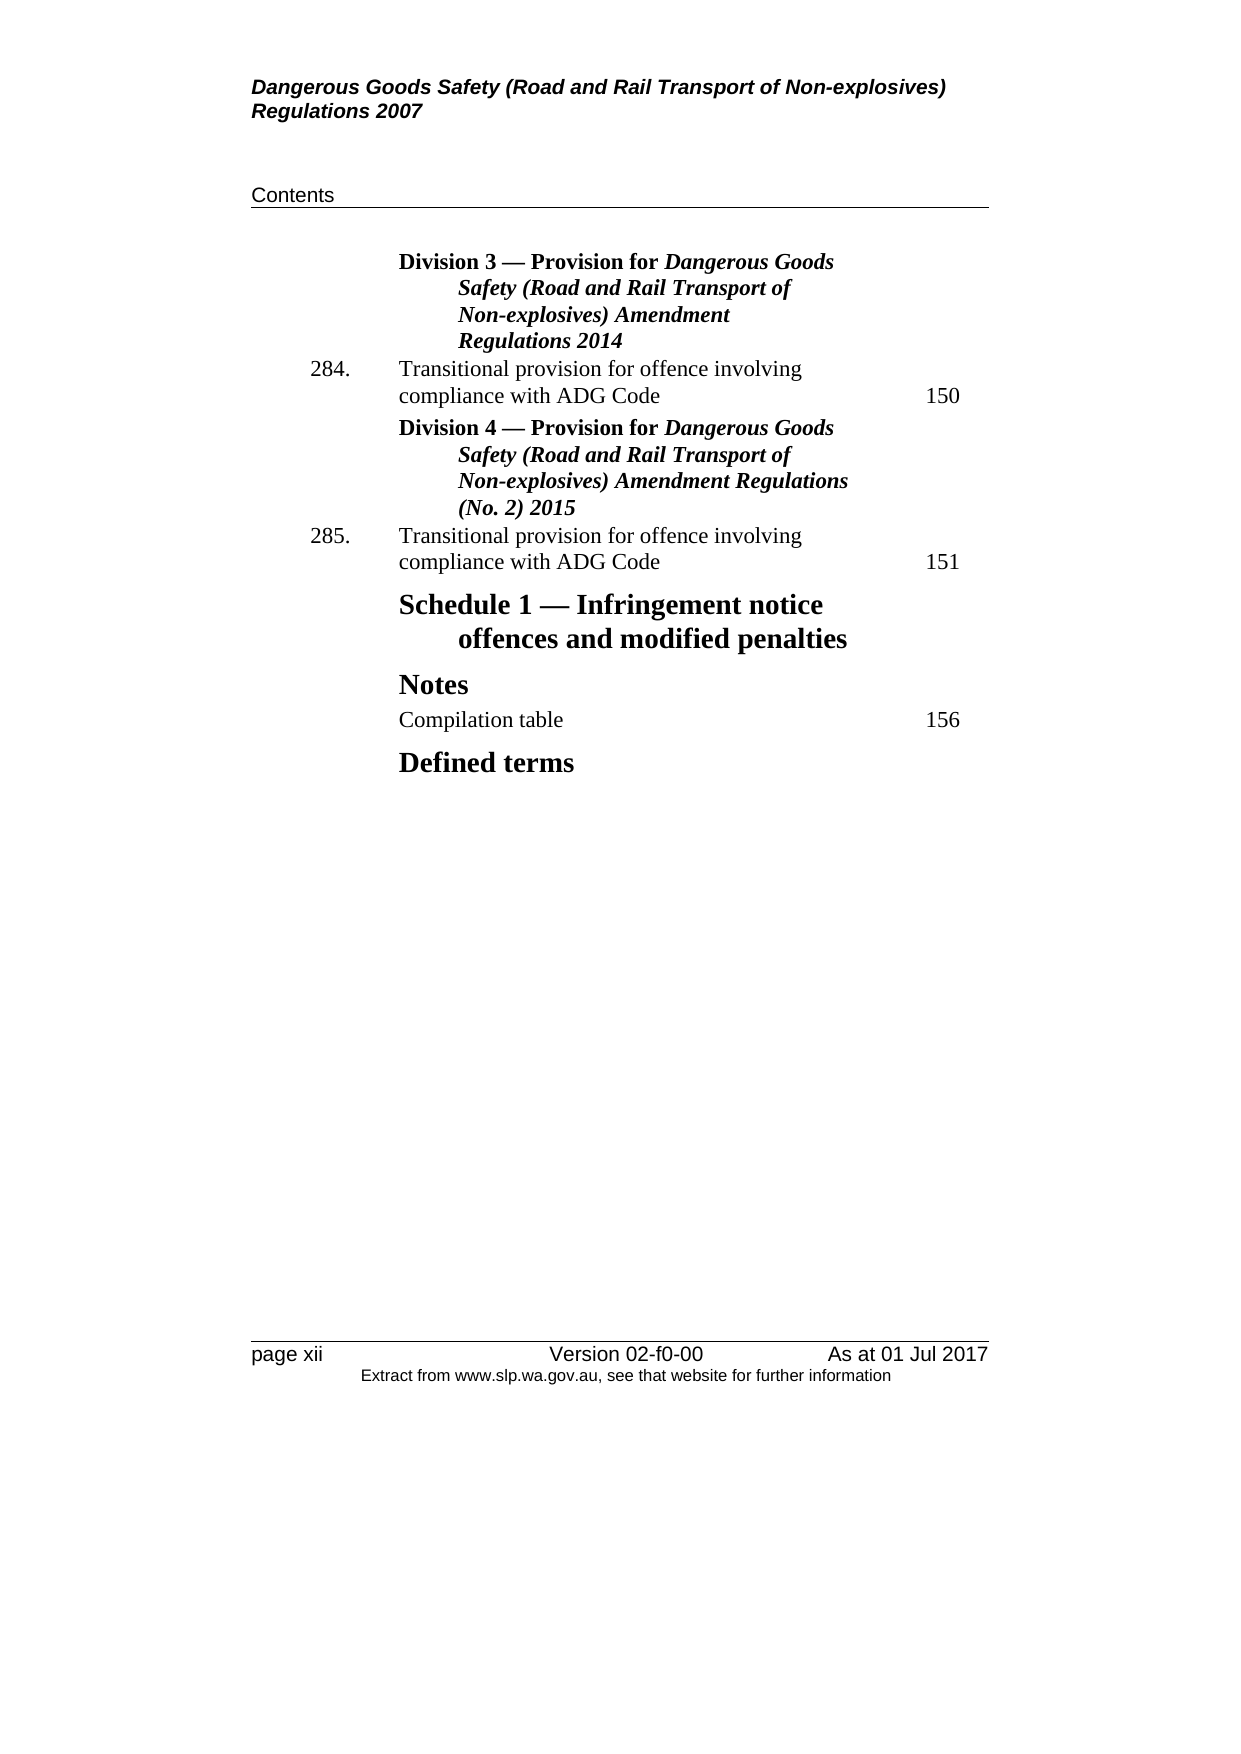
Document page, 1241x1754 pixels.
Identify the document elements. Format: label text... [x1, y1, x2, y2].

text 284. Transitional provision for offence involving compliance with ADG Code 150 [310, 356, 871, 408]
text Defined terms [399, 745, 871, 779]
text Division 3 — Provision for Dangerous Goods Safety (Road and Rail Transport of Non-explosives) Amendment Regulations 2014 [399, 248, 871, 353]
text Compilation table 156 [310, 707, 871, 733]
text 285. Transitional provision for offence involving compliance with ADG Code 151 [310, 522, 871, 575]
text Notes [399, 667, 871, 700]
text Schedule 1 — Infringement notice offences and modified penalties [399, 587, 871, 654]
text Division 4 — Provision for Dangerous Goods Safety (Road and Rail Transport of Non-explosives) Amendment Regulations (No. 2) 2015 [399, 414, 871, 520]
